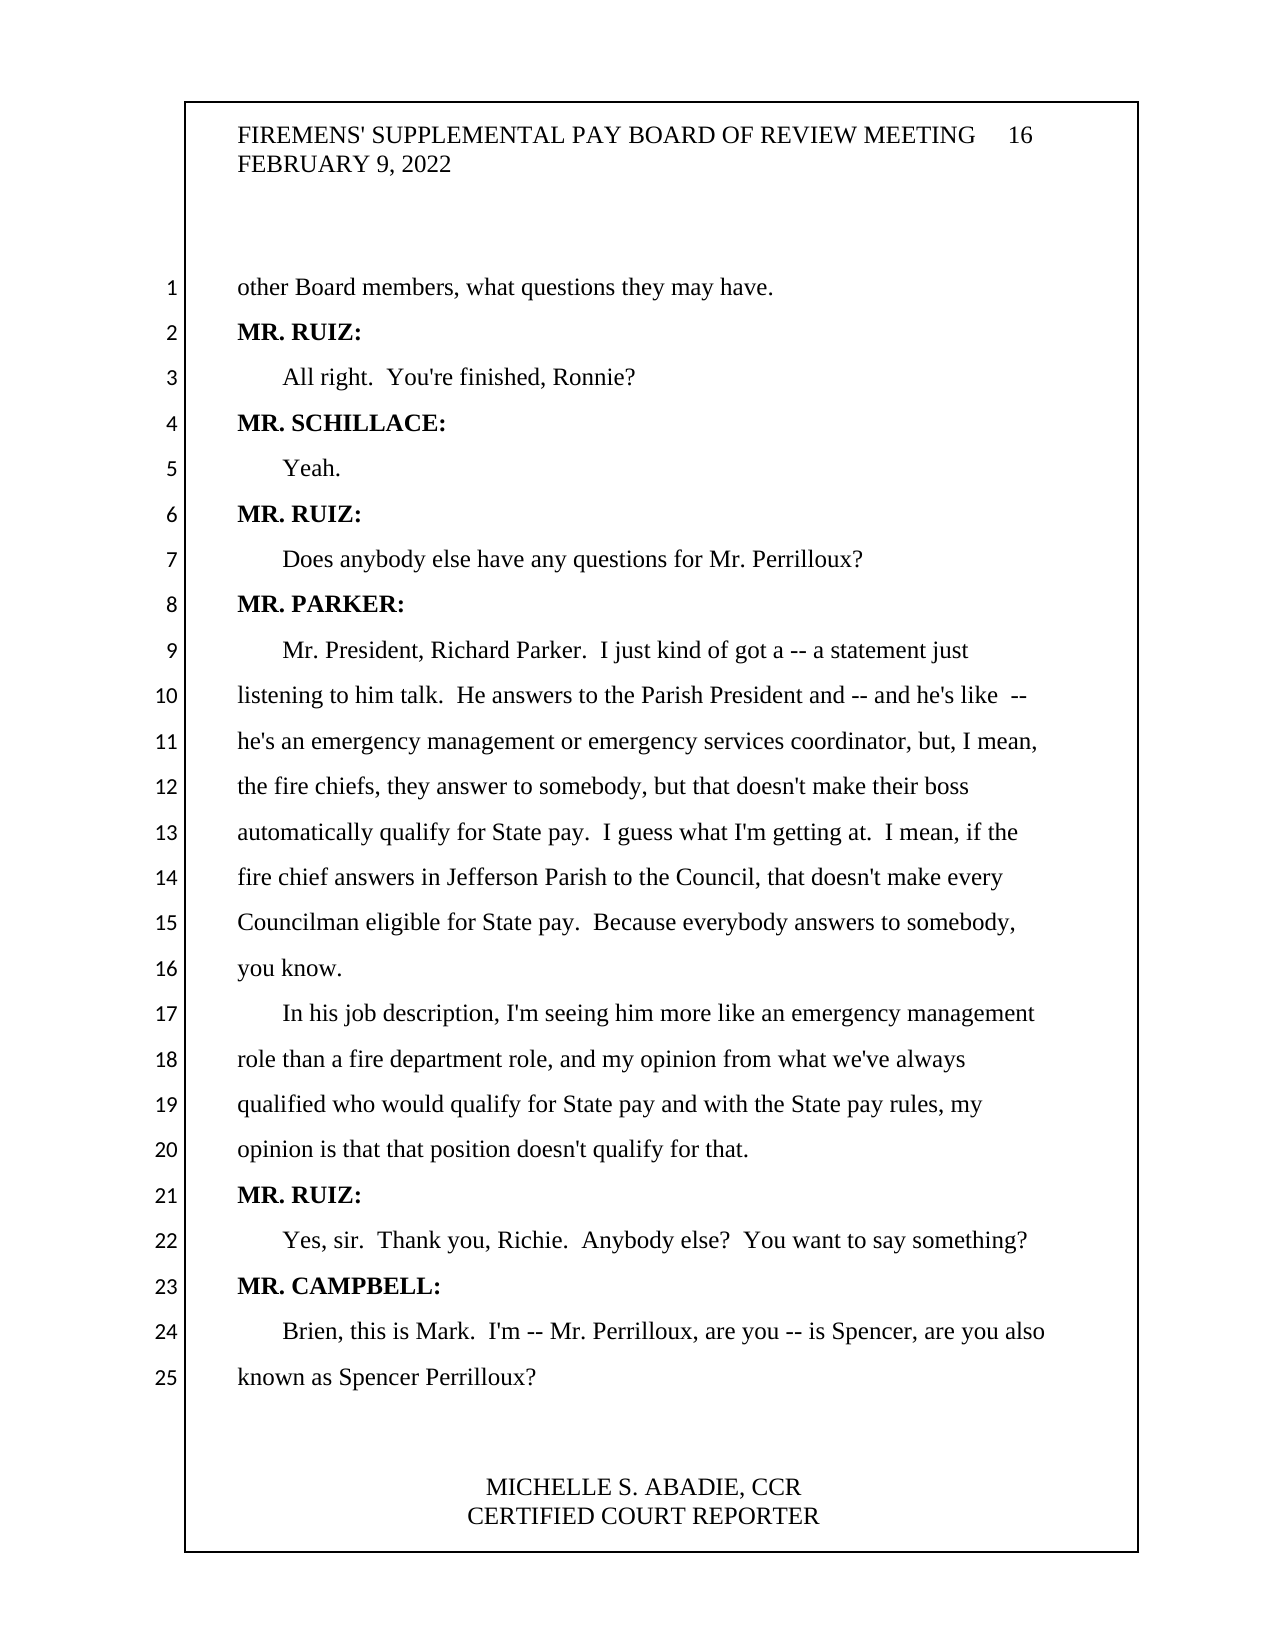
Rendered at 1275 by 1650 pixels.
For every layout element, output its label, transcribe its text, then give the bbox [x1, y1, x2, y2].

text In his job description, I'm seeing him more like an emergency management role than a fire department role, and my opinion from what we've always qualified who would qualify for State pay and with the State pay rules, my opinion is that that position doesn't qualify for that. [237, 982, 1050, 1163]
text All right. You're finished, Ronnie? [237, 346, 1050, 391]
text MR. PARKER: [237, 573, 1050, 618]
text MR. RUIZ: [237, 300, 1050, 346]
text MR. CAMPBELL: [237, 1254, 1050, 1299]
text Mr. President, Richard Parker. I just kind of got a -- a statement just listening to him talk. He answers to the Parish President and -- and he's like -- he's an emergency management or emergency services coordinator, but, I mean, the fire chiefs, they answer to somebody, but that doesn't make their boss automatically qualify for State pay. I guess what I'm getting at. I mean, if the fire chief answers in Jefferson Parish to the Council, that doesn't make every Councilman eligible for State pay. Because everybody answers to somebody, you know. [237, 618, 1050, 982]
text Yeah. [237, 437, 1050, 482]
text Does anybody else have any questions for Mr. Perrilloux? [237, 527, 1050, 573]
text MR. RUIZ: [237, 482, 1050, 527]
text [237, 255, 1050, 300]
text Brien, this is Mark. I'm -- Mr. Perrilloux, are you -- is Spencer, are you also known as Spencer Perrilloux? [237, 1299, 1050, 1390]
text MR. RUIZ: [237, 1163, 1050, 1209]
text MR. SCHILLACE: [237, 391, 1050, 437]
text Yes, sir. Thank you, Richie. Anybody else? You want to say something? [237, 1209, 1050, 1254]
